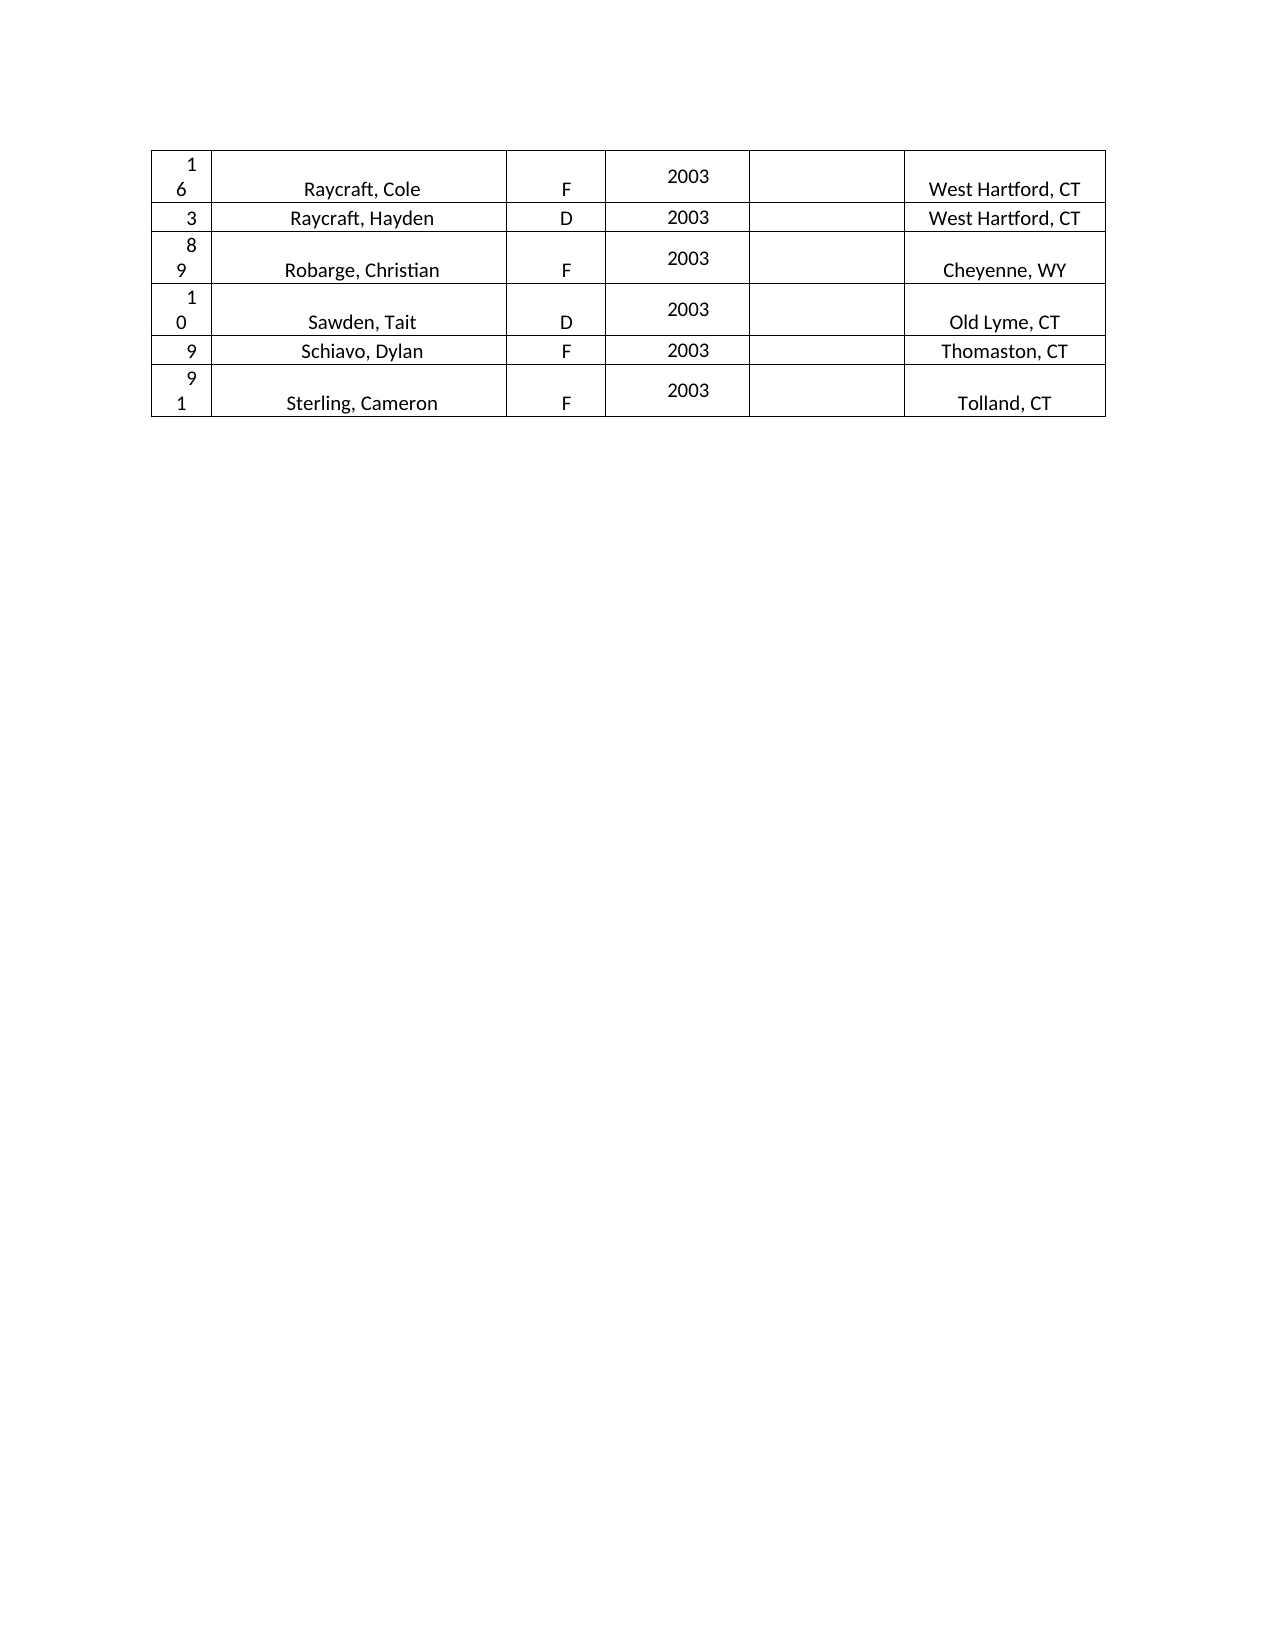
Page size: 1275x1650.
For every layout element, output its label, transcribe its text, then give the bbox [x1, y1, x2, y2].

table_cell 2003 [606, 284, 749, 335]
table_cell Schiavo, Dylan [212, 336, 506, 364]
table_cell [750, 151, 904, 202]
table_cell Raycraft, Hayden [212, 203, 506, 231]
table_cell [750, 365, 904, 416]
table_cell F [507, 365, 605, 416]
table_cell F [507, 336, 605, 364]
table_cell F [507, 151, 605, 202]
table_cell West Hartford, CT [905, 203, 1105, 231]
table_cell Thomaston, CT [905, 336, 1105, 364]
table_cell 2003 [606, 365, 749, 416]
table_cell 3 [152, 203, 211, 231]
table_cell [750, 284, 904, 335]
table_cell F [507, 232, 605, 283]
table_cell 16 [152, 151, 211, 202]
table_cell [750, 232, 904, 283]
table_cell 91 [152, 365, 211, 416]
table_cell Old Lyme, CT [905, 284, 1105, 335]
table_cell West Hartford, CT [905, 151, 1105, 202]
table_cell Sterling, Cameron [212, 365, 506, 416]
table_cell [750, 203, 904, 231]
table_cell [750, 336, 904, 364]
table_cell 2003 [606, 203, 749, 231]
table_cell Tolland, CT [905, 365, 1105, 416]
table_cell Robarge, Christian [212, 232, 506, 283]
table_cell Cheyenne, WY [905, 232, 1105, 283]
table_cell D [507, 203, 605, 231]
table_cell Raycraft, Cole [212, 151, 506, 202]
table_cell 89 [152, 232, 211, 283]
table_cell 2003 [606, 232, 749, 283]
table_cell 9 [152, 336, 211, 364]
table_cell Sawden, Tait [212, 284, 506, 335]
table_cell 10 [152, 284, 211, 335]
table_cell 2003 [606, 151, 749, 202]
table_cell 2003 [606, 336, 749, 364]
table_cell D [507, 284, 605, 335]
